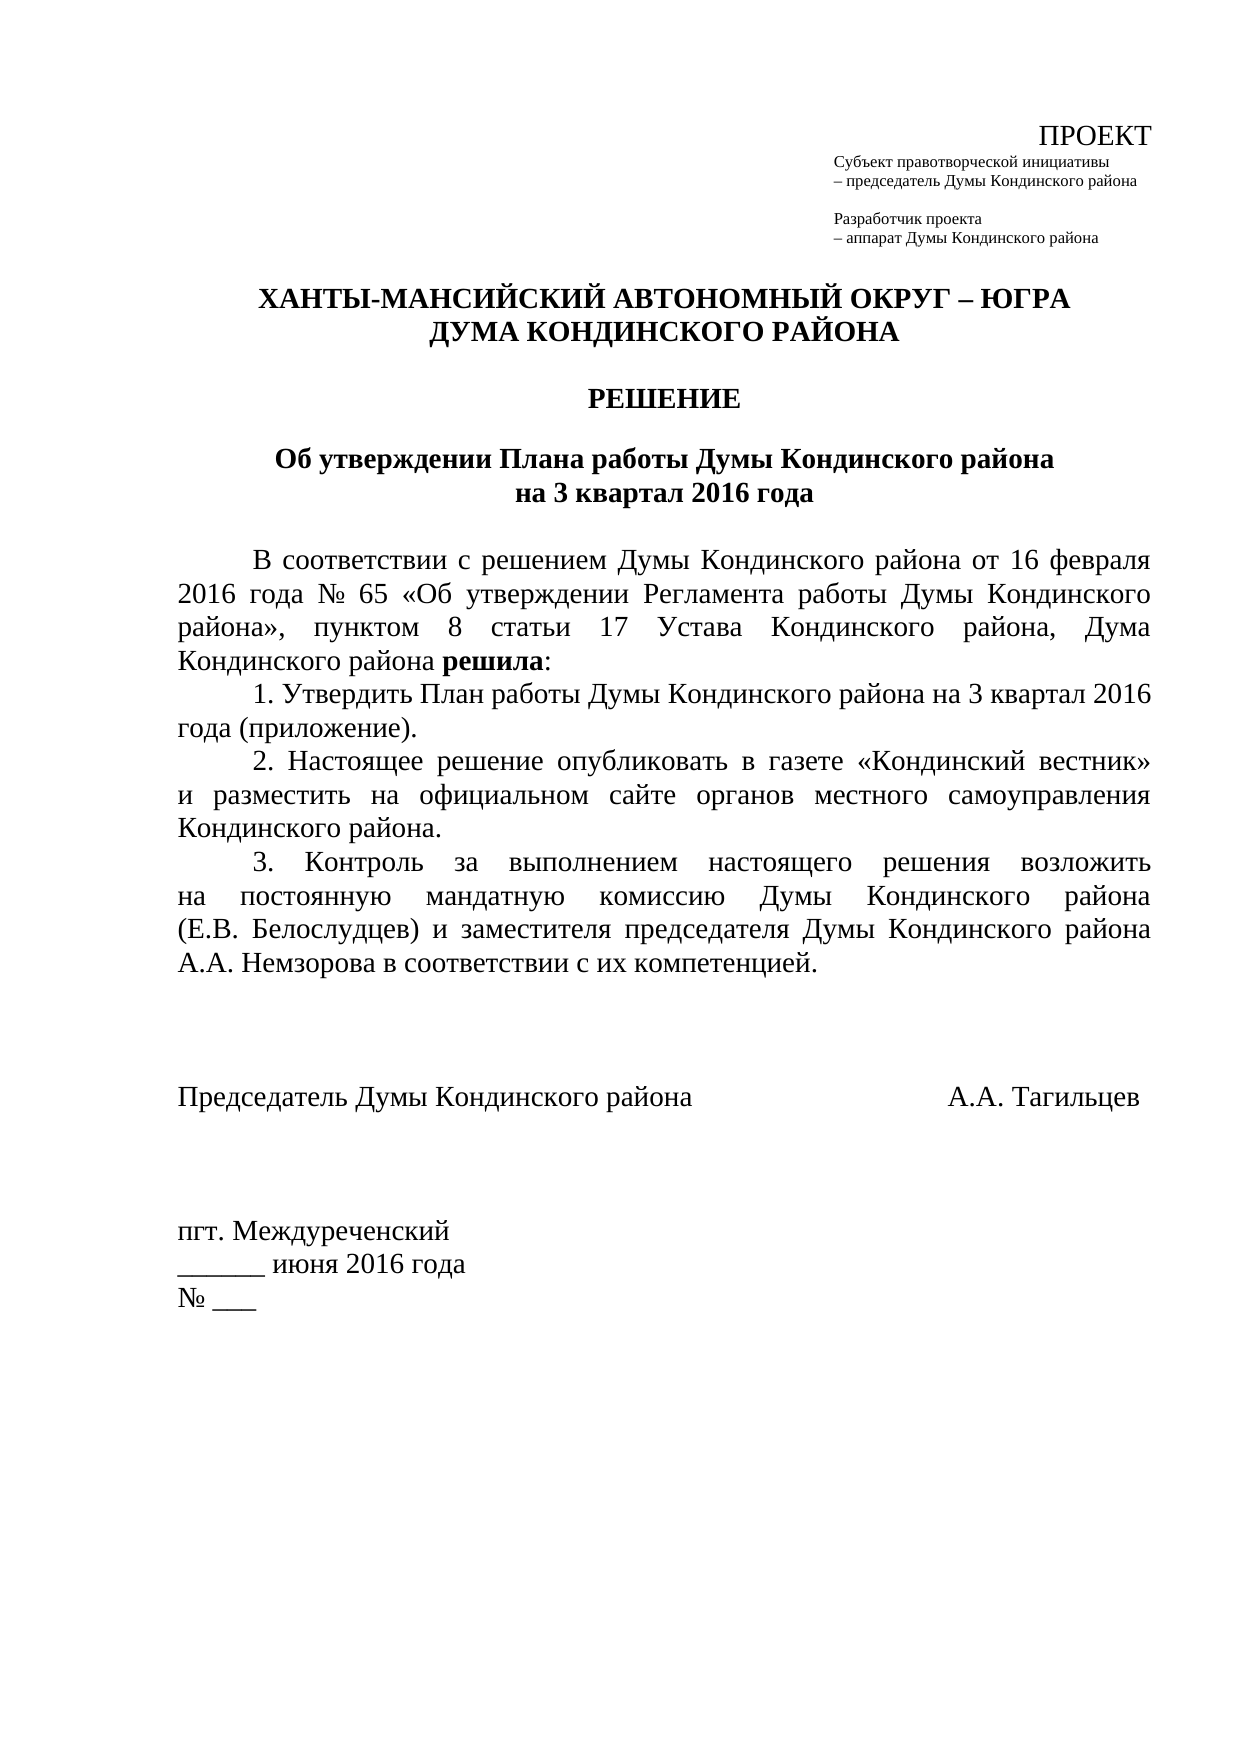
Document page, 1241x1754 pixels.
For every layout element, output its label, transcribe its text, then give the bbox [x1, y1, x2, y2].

text на 3 квартал 2016 года [177, 475, 1152, 509]
text ______ июня 2016 года [177, 1247, 1152, 1280]
text 2. Настоящее решение опубликовать в газете «Кондинский вестник» и разместить на официальном сайте органов местного самоуправления Кондинского района. [177, 743, 1152, 844]
text РЕШЕНИЕ [177, 382, 1152, 415]
text № ___ [177, 1280, 1152, 1314]
text Разработчик проекта [833, 209, 1152, 228]
text – председатель Думы Кондинского района [833, 171, 1152, 190]
text Председатель Думы Кондинского района А.А. Тагильцев [177, 1079, 1152, 1112]
text Об утверждении Плана работы Думы Кондинского района [177, 442, 1152, 475]
text 3. Контроль за выполнением настоящего решения возложить на постоянную мандатную комиссию Думы Кондинского района (Е.В. Белослудцев) и заместителя председателя Думы Кондинского района А.А. Немзорова в соответствии с их компетенцией. [177, 844, 1152, 978]
text В соответствии с решением Думы Кондинского района от 16 февраля 2016 года № 65 «Об утверждении Регламента работы Думы Кондинского района», пунктом 8 статьи 17 Устава Кондинского района, Дума Кондинского района решила: [177, 542, 1152, 676]
text 1. Утвердить План работы Думы Кондинского района на 3 квартал 2016 года (приложение). [177, 676, 1152, 743]
text – аппарат Думы Кондинского района [833, 228, 1152, 247]
text пгт. Междуреченский [177, 1213, 1152, 1247]
text ПРОЕКТ [177, 118, 1152, 152]
text Субъект правотворческой инициативы [833, 152, 1152, 171]
text ХАНТЫ-МАНСИЙСКИЙ АВТОНОМНЫЙ ОКРУГ – ЮГРА [177, 281, 1152, 314]
text ДУМА КОНДИНСКОГО РАЙОНА [177, 314, 1152, 348]
